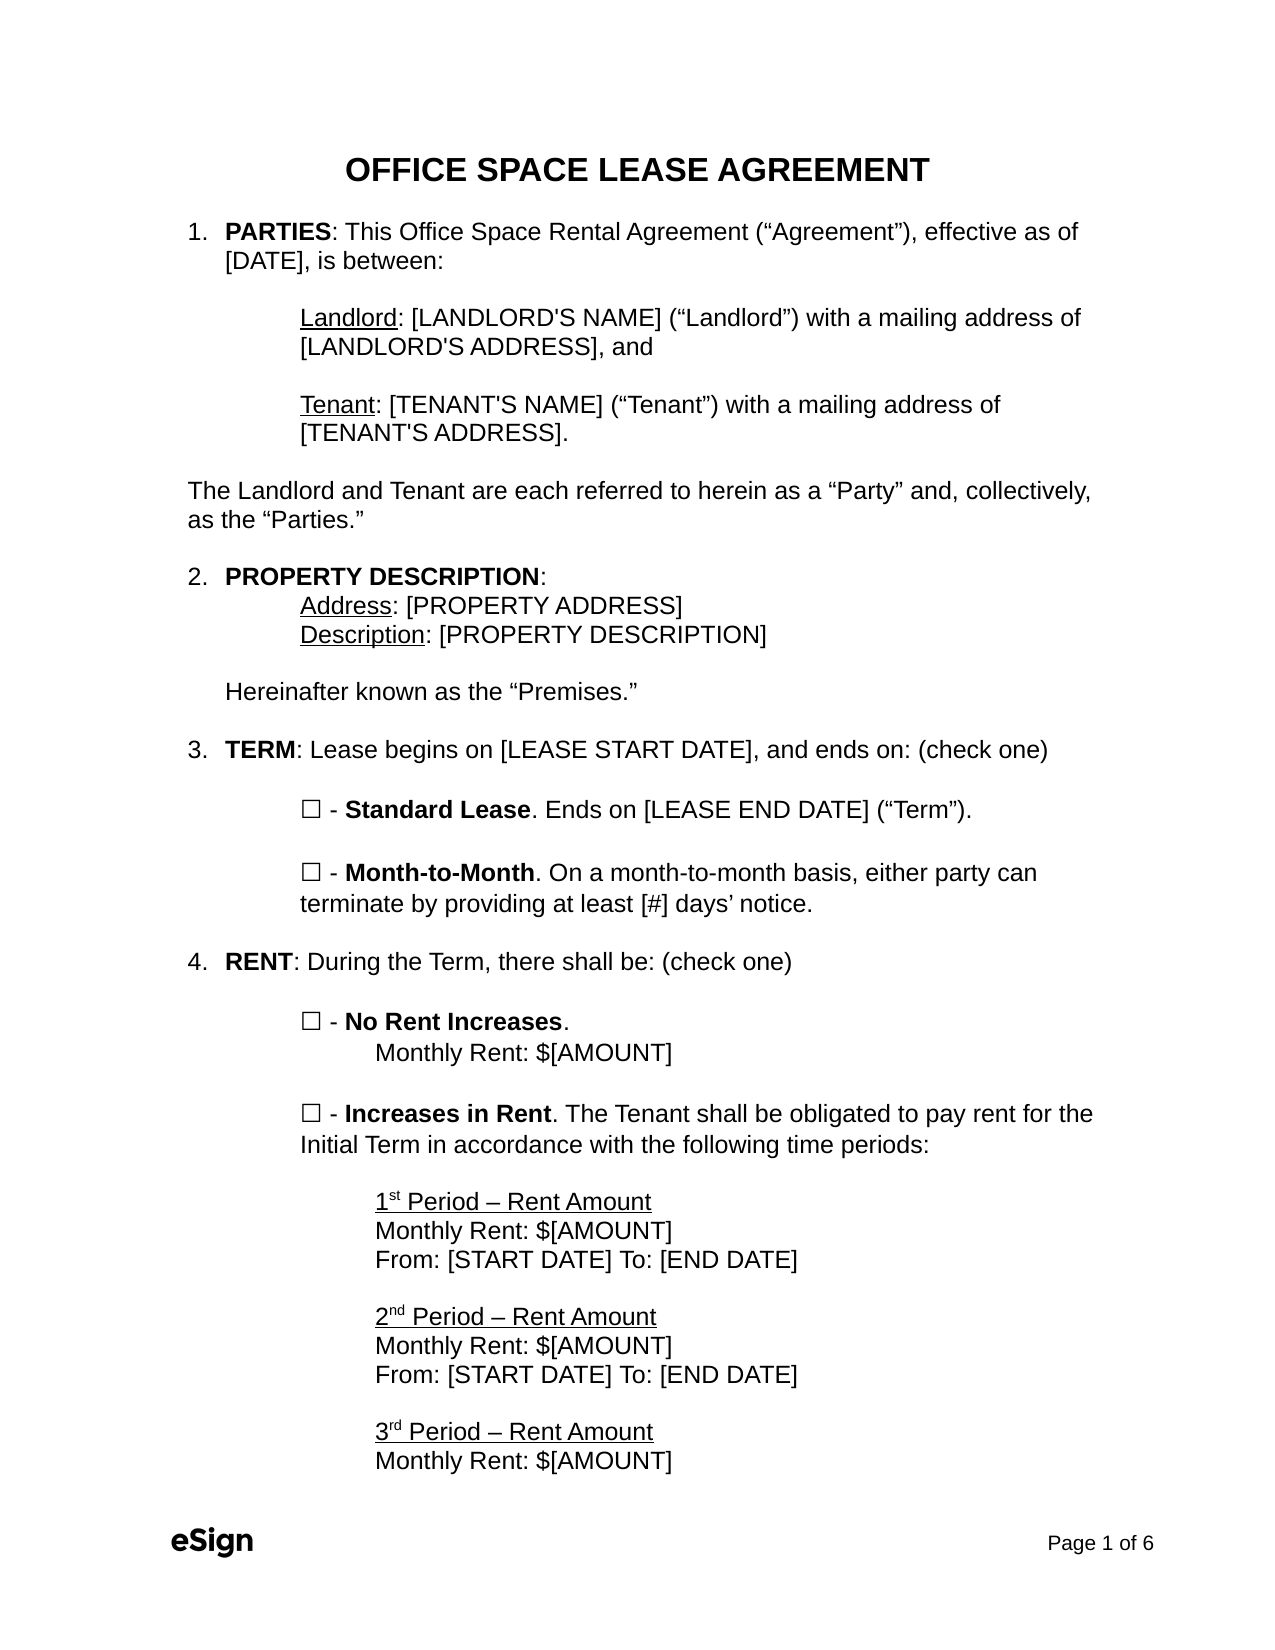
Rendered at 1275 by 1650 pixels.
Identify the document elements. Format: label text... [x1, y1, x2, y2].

picture [155, 1512, 272, 1569]
text Hereinafter known as the “Premises.” [225, 677, 1125, 706]
text Monthly Rent: $[AMOUNT] [300, 1216, 1125, 1245]
list Address: [PROPERTY ADDRESS] [300, 591, 1125, 620]
text - No Rent Increases. [300, 1004, 1125, 1038]
list PROPERTY DESCRIPTION: [187, 562, 1125, 591]
text From: [START DATE] To: [END DATE] [300, 1360, 1125, 1388]
list Description: [PROPERTY DESCRIPTION] [300, 620, 1125, 648]
list PARTIES: This Office Space Rental Agreement (“Agreement”), effective as of [DATE], is between: [187, 217, 1125, 275]
text 1st Period – Rent Amount [300, 1187, 1125, 1216]
list Tenant: [TENANT'S NAME] (“Tenant”) with a mailing address of [TENANT'S ADDRESS]. [300, 390, 1125, 447]
text Monthly Rent: $[AMOUNT] [300, 1331, 1125, 1360]
list - Month-to-Month. On a month-to-month basis, either party can terminate by providing at least [#] days’ notice. [300, 855, 1125, 918]
text From: [START DATE] To: [END DATE] [300, 1245, 1125, 1273]
text Monthly Rent: $[AMOUNT] [300, 1446, 1125, 1475]
list - Standard Lease. Ends on [LEASE END DATE] (“Term”). [300, 792, 1125, 826]
text - Increases in Rent. The Tenant shall be obligated to pay rent for the Initial Term in accordance with the following time periods: [300, 1096, 1125, 1158]
text 3rd Period – Rent Amount [300, 1417, 1125, 1446]
list RENT: During the Term, there shall be: (check one) [187, 947, 1125, 975]
text The Landlord and Tenant are each referred to herein as a “Party” and, collectively, as the “Parties.” [187, 476, 1125, 533]
text OFFICE SPACE LEASE AGREEMENT [150, 150, 1125, 188]
text 2nd Period – Rent Amount [300, 1302, 1125, 1331]
list Landlord: [LANDLORD'S NAME] (“Landlord”) with a mailing address of [LANDLORD'S ADDRESS], and [300, 303, 1125, 361]
list TERM: Lease begins on [LEASE START DATE], and ends on: (check one) [187, 735, 1125, 763]
text Monthly Rent: $[AMOUNT] [300, 1038, 1125, 1067]
